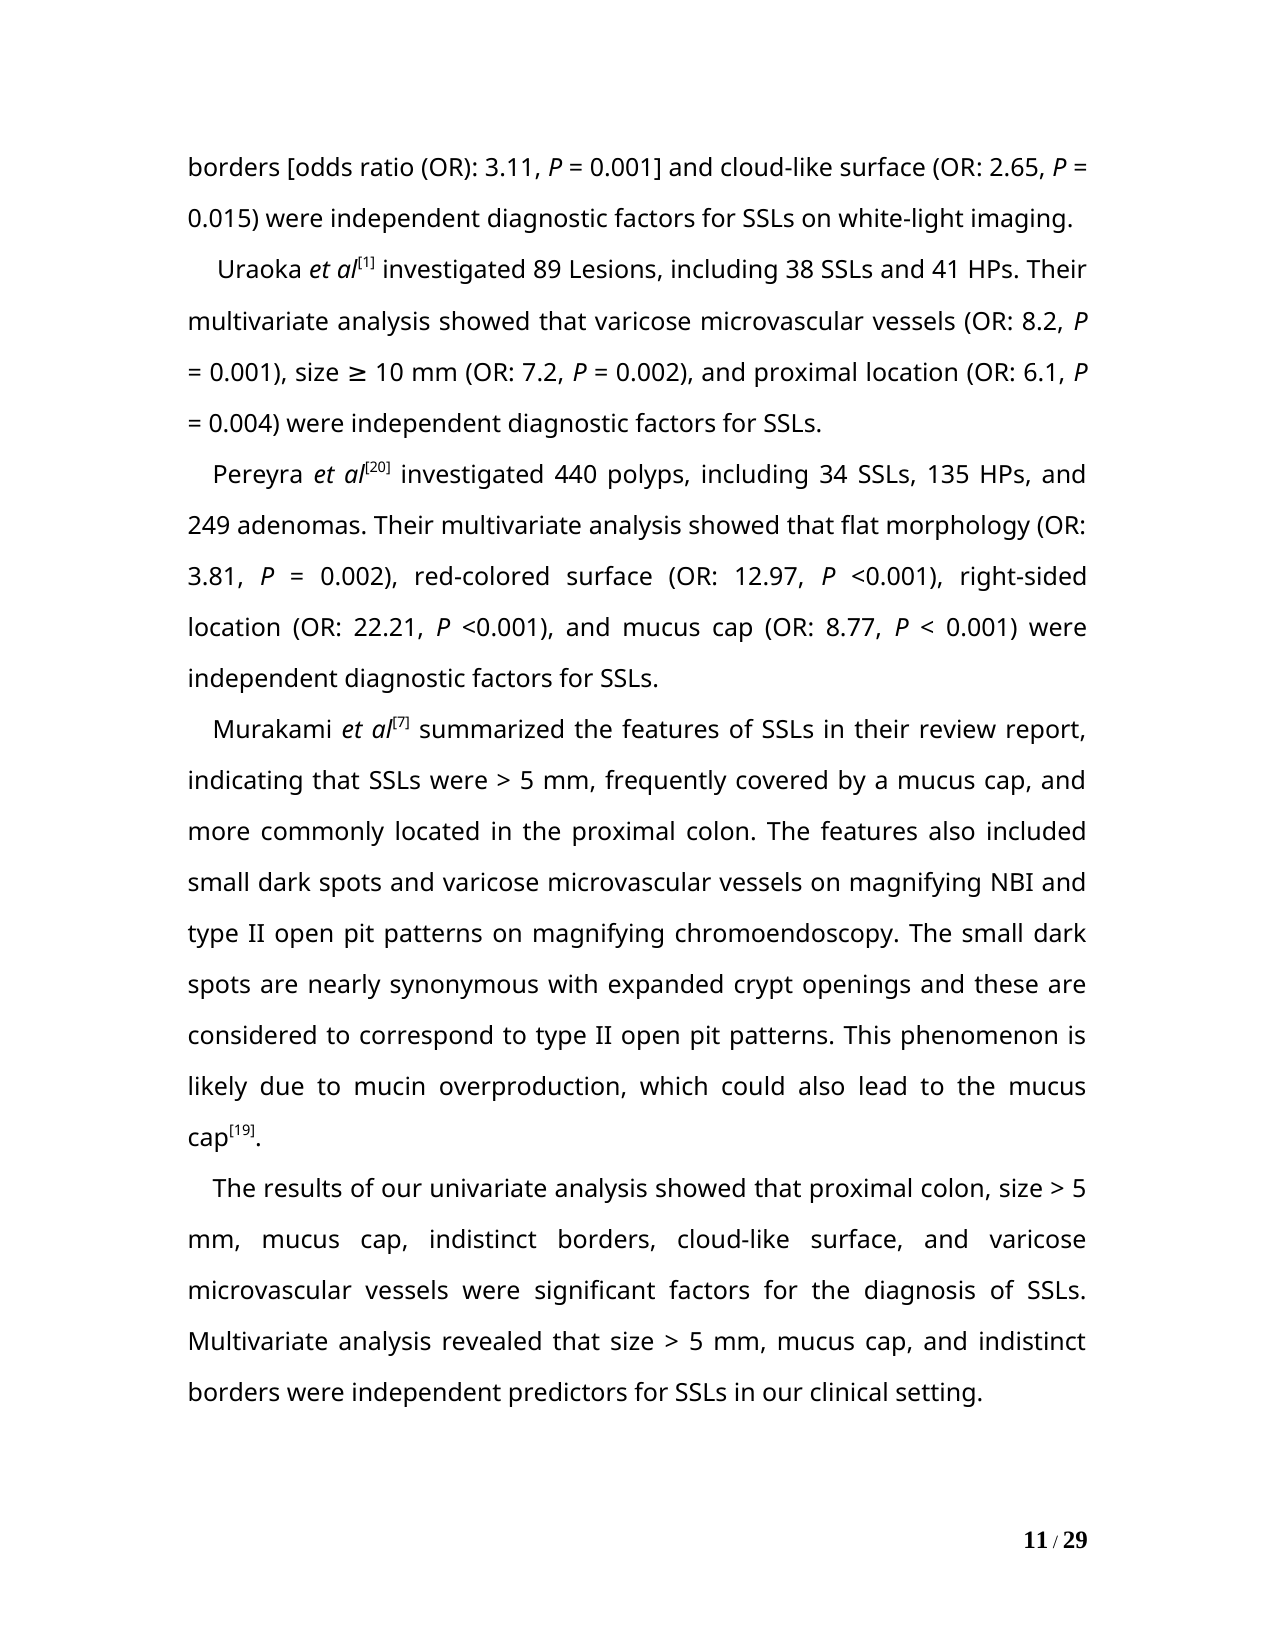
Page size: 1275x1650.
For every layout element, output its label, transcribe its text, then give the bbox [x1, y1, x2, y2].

text The results of our univariate analysis showed that proximal colon, size > 5 mm, mucus cap, indistinct borders, cloud-like surface, and varicose microvascular vessels were significant factors for the diagnosis of SSLs. Multivariate analysis revealed that size > 5 mm, mucus cap, and indistinct borders were independent predictors for SSLs in our clinical setting. [187, 1171, 1087, 1409]
text Uraoka et al[1] investigated 89 Lesions, including 38 SSLs and 41 HPs. Their multivariate analysis showed that varicose microvascular vessels (OR: 8.2, P = 0.001), size ≥ 10 mm (OR: 7.2, P = 0.002), and proximal location (OR: 6.1, P = 0.004) were independent diagnostic factors for SSLs. [187, 252, 1087, 439]
text Pereyra et al[20] investigated 440 polyps, including 34 SSLs, 135 HPs, and 249 adenomas. Their multivariate analysis showed that flat morphology (OR: 3.81, P = 0.002), red-colored surface (OR: 12.97, P <0.001), right-sided location (OR: 22.21, P <0.001), and mucus cap (OR: 8.77, P < 0.001) were independent diagnostic factors for SSLs. [187, 456, 1087, 694]
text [187, 150, 1087, 235]
text Murakami et al[7] summarized the features of SSLs in their review report, indicating that SSLs were > 5 mm, frequently covered by a mucus cap, and more commonly located in the proximal colon. The features also included small dark spots and varicose microvascular vessels on magnifying NBI and type II open pit patterns on magnifying chromoendoscopy. The small dark spots are nearly synonymous with expanded crypt openings and these are considered to correspond to type II open pit patterns. This phenomenon is likely due to mucin overproduction, which could also lead to the mucus cap[19]. [187, 711, 1087, 1154]
